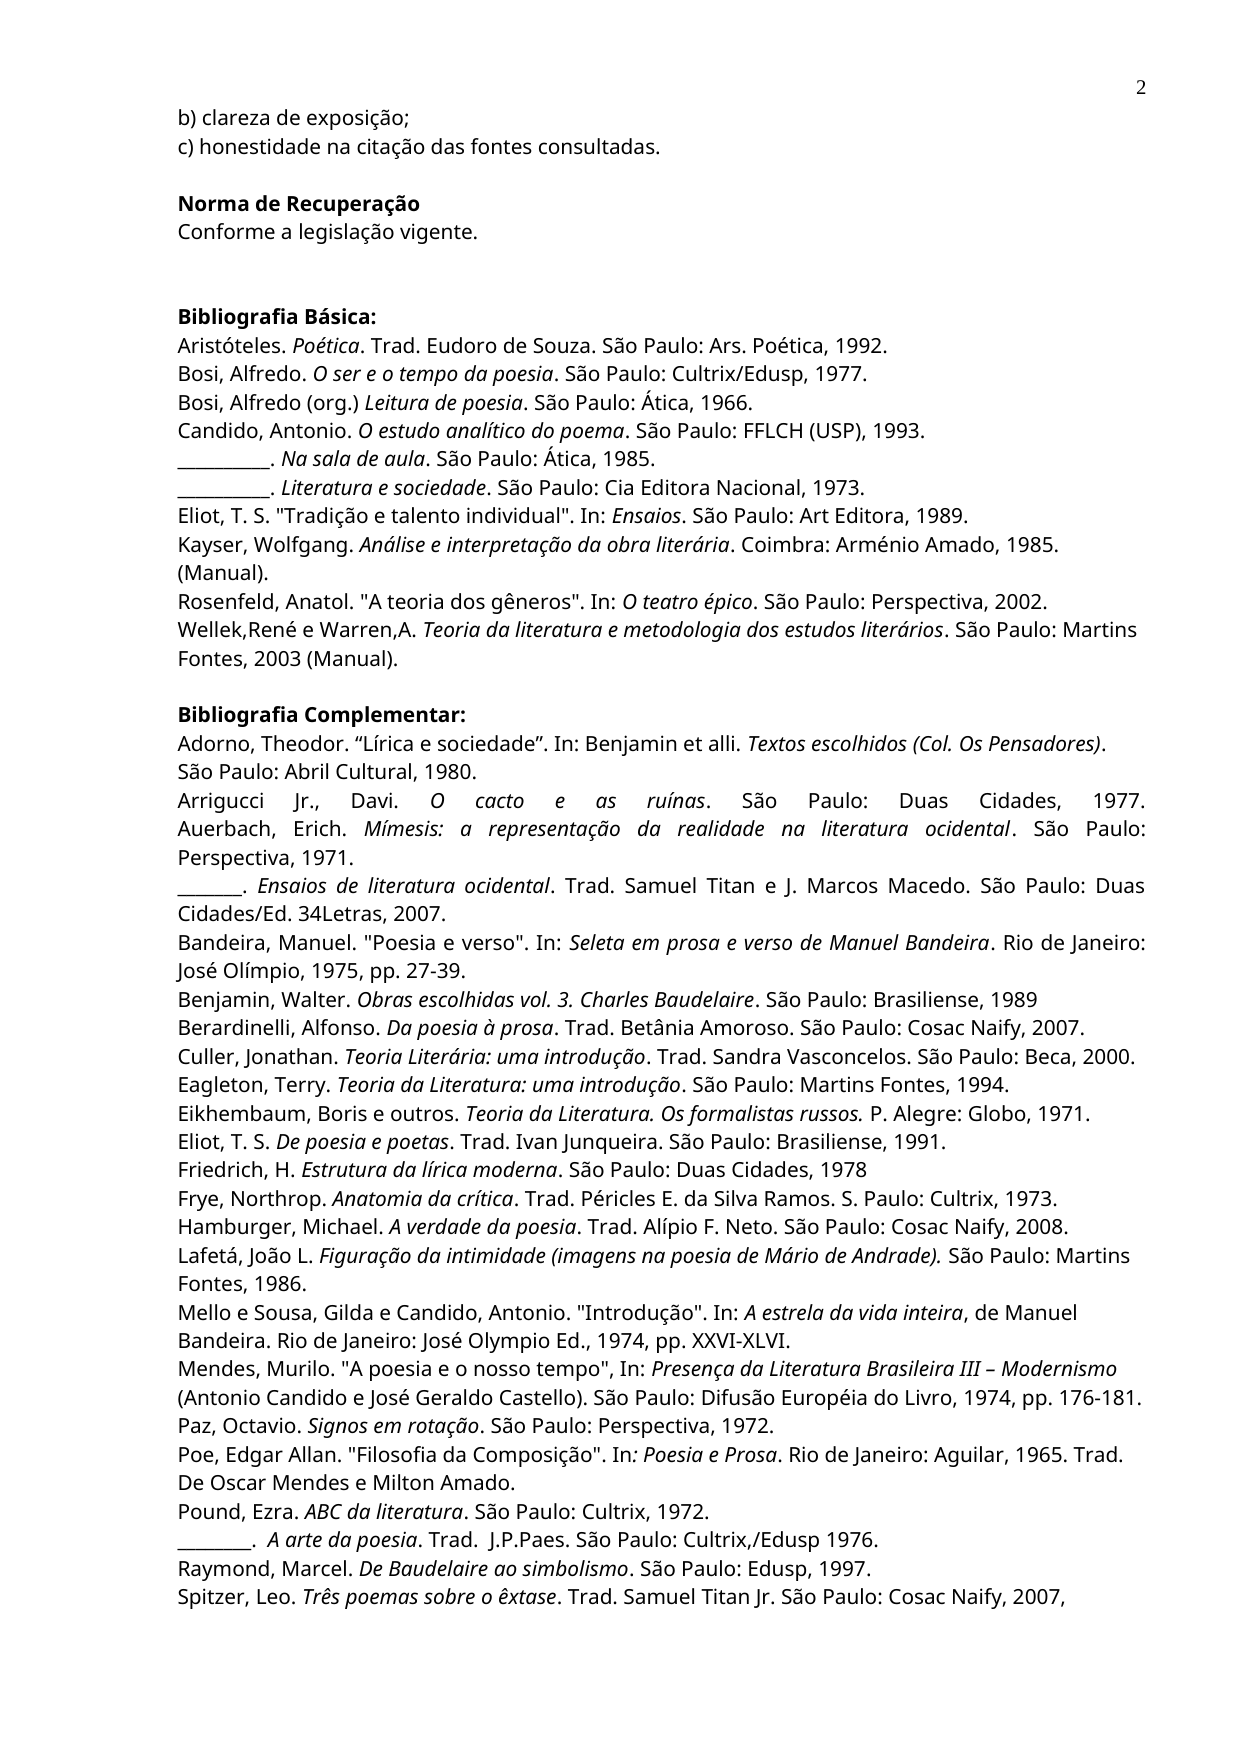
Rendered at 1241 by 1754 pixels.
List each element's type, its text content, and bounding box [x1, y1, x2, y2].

text Friedrich, H. Estrutura da lírica moderna. São Paulo: Duas Cidades, 1978 [177, 1156, 1146, 1184]
text Raymond, Marcel. De Baudelaire ao simbolismo. São Paulo: Edusp, 1997. [177, 1554, 1146, 1582]
text Spitzer, Leo. Três poemas sobre o êxtase. Trad. Samuel Titan Jr. São Paulo: Cosac Naify, 2007, [177, 1582, 1146, 1611]
text ________. A arte da poesia. Trad. J.P.Paes. São Paulo: Cultrix,/Edusp 1976. [177, 1525, 1146, 1554]
text Bibliografia Complementar: Adorno, Theodor. “Lírica e sociedade”. In: Benjamin et alli. Textos escolhidos (Col. Os Pensadores). São Paulo: Abril Cultural, 1980. [177, 701, 1146, 786]
text Eagleton, Terry. Teoria da Literatura: uma introdução. São Paulo: Martins Fontes, 1994. [177, 1070, 1146, 1099]
text Frye, Northrop. Anatomia da crítica. Trad. Péricles E. da Silva Ramos. S. Paulo: Cultrix, 1973. [177, 1184, 1146, 1212]
text Culler, Jonathan. Teoria Literária: uma introdução. Trad. Sandra Vasconcelos. São Paulo: Beca, 2000. [177, 1042, 1146, 1070]
text Eliot, T. S. De poesia e poetas. Trad. Ivan Junqueira. São Paulo: Brasiliense, 1991. [177, 1127, 1146, 1156]
text Berardinelli, Alfonso. Da poesia à prosa. Trad. Betânia Amoroso. São Paulo: Cosac Naify, 2007. [177, 1013, 1146, 1042]
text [177, 103, 1146, 160]
text Hamburger, Michael. A verdade da poesia. Trad. Alípio F. Neto. São Paulo: Cosac Naify, 2008. [177, 1212, 1146, 1241]
text Poe, Edgar Allan. "Filosofia da Composição". In: Poesia e Prosa. Rio de Janeiro: Aguilar, 1965. Trad. De Oscar Mendes e Milton Amado. Pound, Ezra. ABC da literatura. São Paulo: Cultrix, 1972. [177, 1440, 1146, 1525]
text Bibliografia Básica: Aristóteles. Poética. Trad. Eudoro de Souza. São Paulo: Ars. Poética, 1992. Bosi, Alfredo. O ser e o tempo da poesia. São Paulo: Cultrix/Edusp, 1977. Bosi, Alfredo (org.) Leitura de poesia. São Paulo: Ática, 1966. Candido, Antonio. O estudo analítico do poema. São Paulo: FFLCH (USP), 1993. __________. Na sala de aula. São Paulo: Ática, 1985. __________. Literatura e sociedade. São Paulo: Cia Editora Nacional, 1973. Eliot, T. S. "Tradição e talento individual". In: Ensaios. São Paulo: Art Editora, 1989. Kayser, Wolfgang. Análise e interpretação da obra literária. Coimbra: Arménio Amado, 1985. (Manual). Rosenfeld, Anatol. "A teoria dos gêneros". In: O teatro épico. São Paulo: Perspectiva, 2002. [177, 302, 1146, 615]
text _______. Ensaios de literatura ocidental. Trad. Samuel Titan e J. Marcos Macedo. São Paulo: Duas Cidades/Ed. 34Letras, 2007. [177, 871, 1146, 928]
text Norma de Recuperação Conforme a legislação vigente. [177, 189, 1146, 246]
text Wellek,René e Warren,A. Teoria da literatura e metodologia dos estudos literários. São Paulo: Martins Fontes, 2003 (Manual). [177, 615, 1146, 672]
text Arrigucci Jr., Davi. O cacto e as ruínas. São Paulo: Duas Cidades, 1977. Auerbach, Erich. Mímesis: a representação da realidade na literatura ocidental. São Paulo: Perspectiva, 1971. [177, 786, 1146, 871]
text Benjamin, Walter. Obras escolhidas vol. 3. Charles Baudelaire. São Paulo: Brasiliense, 1989 [177, 985, 1146, 1013]
text Eikhembaum, Boris e outros. Teoria da Literatura. Os formalistas russos. P. Alegre: Globo, 1971. [177, 1099, 1146, 1127]
text Bandeira, Manuel. "Poesia e verso". In: Seleta em prosa e verso de Manuel Bandeira. Rio de Janeiro: José Olímpio, 1975, pp. 27-39. [177, 928, 1146, 985]
text Lafetá, João L. Figuração da intimidade (imagens na poesia de Mário de Andrade). São Paulo: Martins Fontes, 1986. Mello e Sousa, Gilda e Candido, Antonio. "Introdução". In: A estrela da vida inteira, de Manuel Bandeira. Rio de Janeiro: José Olympio Ed., 1974, pp. XXVI-XLVI. Mendes, Murilo. "A poesia e o nosso tempo", In: Presença da Literatura Brasileira III – Modernismo (Antonio Candido e José Geraldo Castello). São Paulo: Difusão Européia do Livro, 1974, pp. 176-181. Paz, Octavio. Signos em rotação. São Paulo: Perspectiva, 1972. [177, 1241, 1146, 1440]
